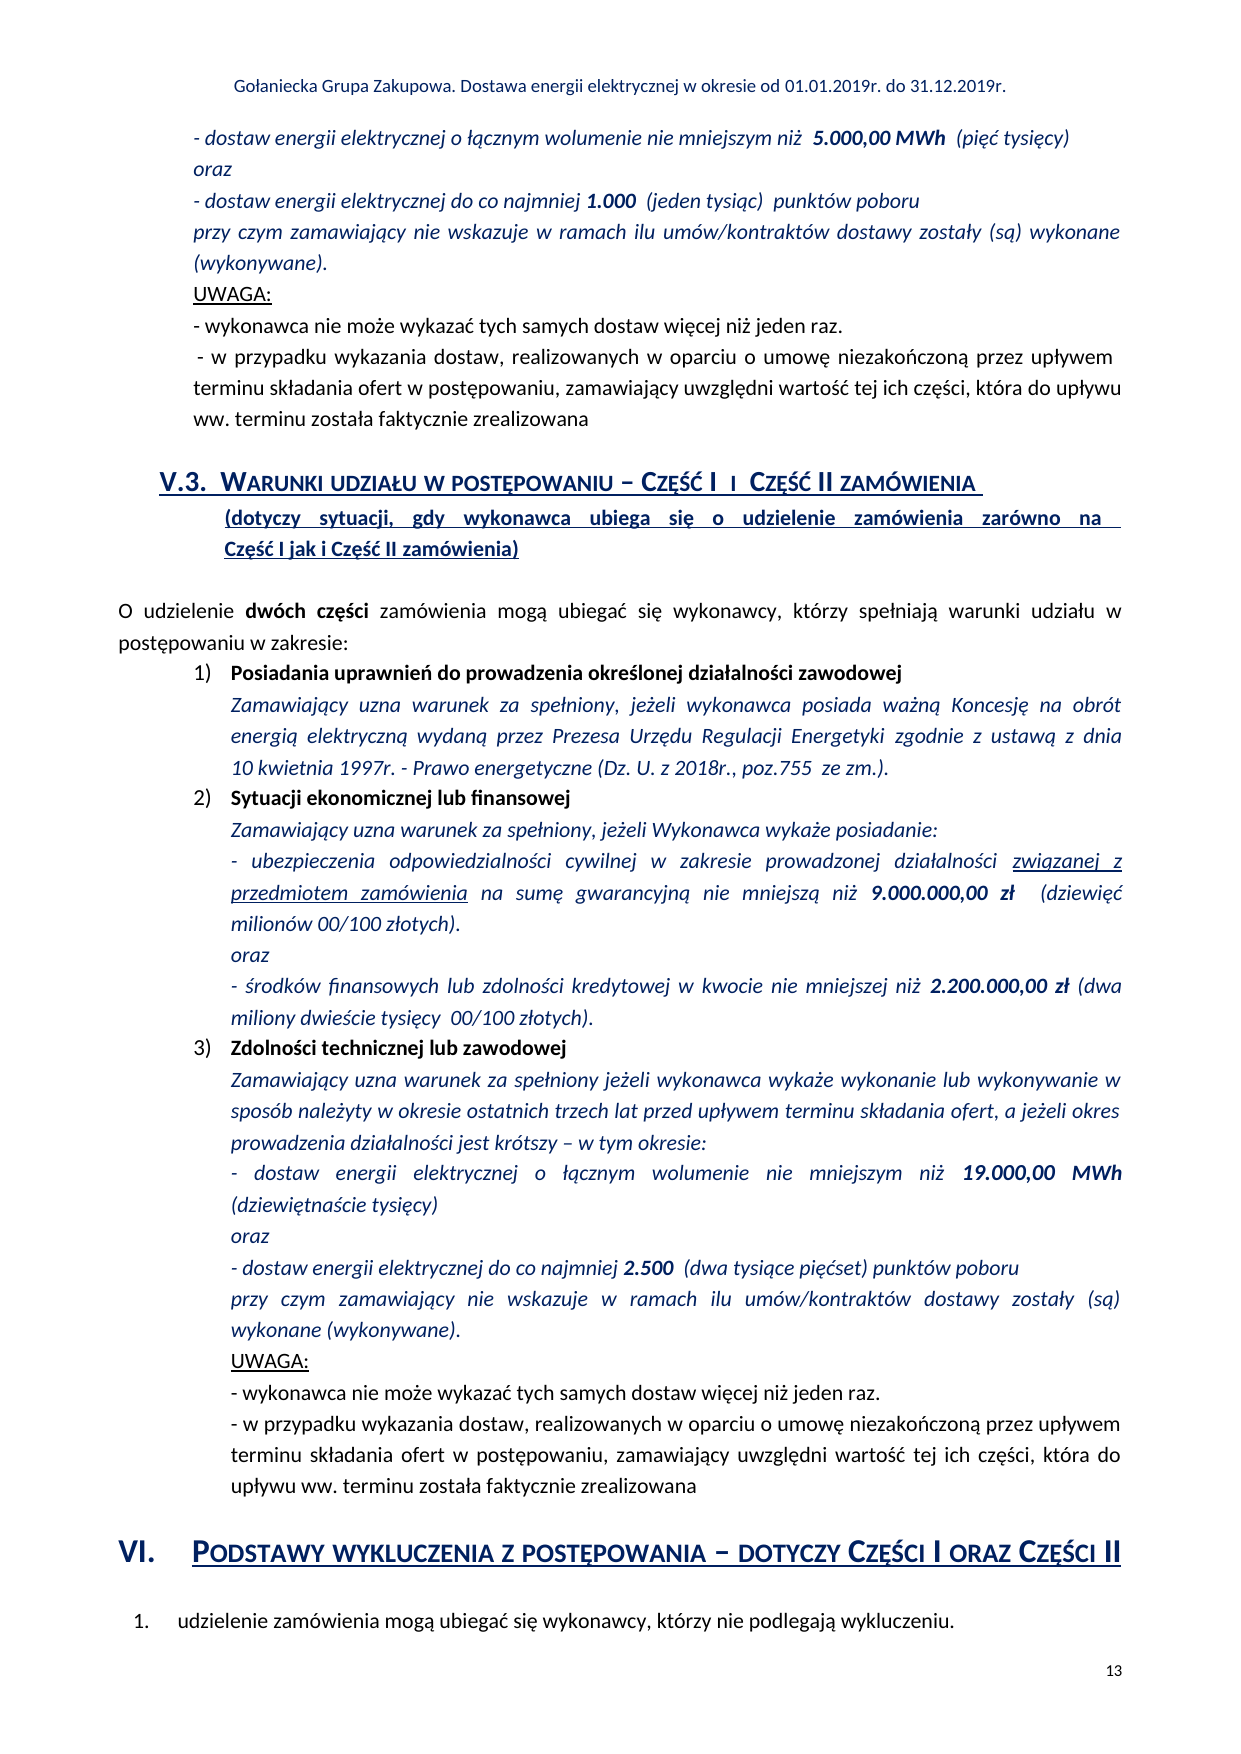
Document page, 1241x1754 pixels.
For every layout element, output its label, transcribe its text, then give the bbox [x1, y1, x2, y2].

text - wykonawca nie może wykazać tych samych dostaw więcej niż jeden raz. [118, 307, 1122, 338]
text O udzielenie dwóch części zamówienia mogą ubiegać się wykonawcy, którzy spełniają warunki udziału w postępowaniu w zakresie: [118, 593, 1122, 655]
text - w przypadku wykazania dostaw, realizowanych w oparciu o umowę niezakończoną przez upływem terminu składania ofert w postępowaniu, zamawiający uwzględni wartość tej ich części, która do upływu ww. terminu została faktycznie zrealizowana [231, 1405, 1122, 1499]
list V.3. Warunki udziału w postępowaniu – Część I i Część II zamówienia [159, 463, 1122, 499]
text oraz [231, 1218, 1122, 1249]
text Zamawiający uzna warunek za spełniony, jeżeli Wykonawca wykaże posiadanie: [231, 812, 1122, 843]
list Sytuacji ekonomicznej lub finansowej [193, 780, 1122, 812]
list udzielenie zamówienia mogą ubiegać się wykonawcy, którzy nie podlegają wykluczeniu. [133, 1602, 1122, 1633]
text - środków finansowych lub zdolności kredytowej w kwocie nie mniejszej niż 2.200.000,00 zł (dwa miliony dwieście tysięcy 00/100 złotych). [231, 968, 1122, 1030]
text - dostaw energii elektrycznej do co najmniej 2.500 (dwa tysiące pięćset) punktów poboru [231, 1249, 1122, 1280]
text UWAGA: [231, 1343, 1122, 1374]
text - dostaw energii elektrycznej do co najmniej 1.000 (jeden tysiąc) punktów poboru [193, 182, 1122, 213]
text - dostaw energii elektrycznej o łącznym wolumenie nie mniejszym niż 19.000,00 MWh (dziewiętnaście tysięcy) [231, 1155, 1122, 1218]
text Podstawy wykluczenia z postępowania – dotyczy Części I oraz Części II [118, 1530, 1122, 1571]
text oraz [193, 151, 1122, 182]
text Zamawiający uzna warunek za spełniony, jeżeli wykonawca posiada ważną Koncesję na obrót energią elektryczną wydaną przez Prezesa Urzędu Regulacji Energetyki zgodnie z ustawą z dnia 10 kwietnia 1997r. - Prawo energetyczne (Dz. U. z 2018r., poz.755 ze zm.). [231, 687, 1122, 780]
text - wykonawca nie może wykazać tych samych dostaw więcej niż jeden raz. [231, 1374, 1122, 1405]
text - ubezpieczenia odpowiedzialności cywilnej w zakresie prowadzonej działalności związanej z przedmiotem zamówienia na sumę gwarancyjną nie mniejszą niż 9.000.000,00 zł (dziewięć milionów 00/100 złotych). [231, 843, 1122, 937]
list Posiadania uprawnień do prowadzenia określonej działalności zawodowej [193, 655, 1122, 687]
text Zamawiający uzna warunek za spełniony jeżeli wykonawca wykaże wykonanie lub wykonywanie w sposób należyty w okresie ostatnich trzech lat przed upływem terminu składania ofert, a jeżeli okres prowadzenia działalności jest krótszy – w tym okresie: [231, 1062, 1122, 1155]
text przy czym zamawiający nie wskazuje w ramach ilu umów/kontraktów dostawy zostały (są) wykonane (wykonywane). [231, 1280, 1122, 1343]
list Zdolności technicznej lub zawodowej [193, 1030, 1122, 1062]
text przy czym zamawiający nie wskazuje w ramach ilu umów/kontraktów dostawy zostały (są) wykonane (wykonywane). [193, 213, 1122, 276]
text UWAGA: [193, 276, 1122, 307]
text - w przypadku wykazania dostaw, realizowanych w oparciu o umowę niezakończoną przez upływem terminu składania ofert w postępowaniu, zamawiający uwzględni wartość tej ich części, która do upływu ww. terminu została faktycznie zrealizowana [189, 338, 1122, 432]
list (dotyczy sytuacji, gdy wykonawca ubiega się o udzielenie zamówienia zarówno na Część I jak i Część II zamówienia) [224, 499, 1122, 562]
text - dostaw energii elektrycznej o łącznym wolumenie nie mniejszym niż 5.000,00 MWh (pięć tysięcy) [193, 120, 1122, 151]
text oraz [231, 937, 1122, 968]
